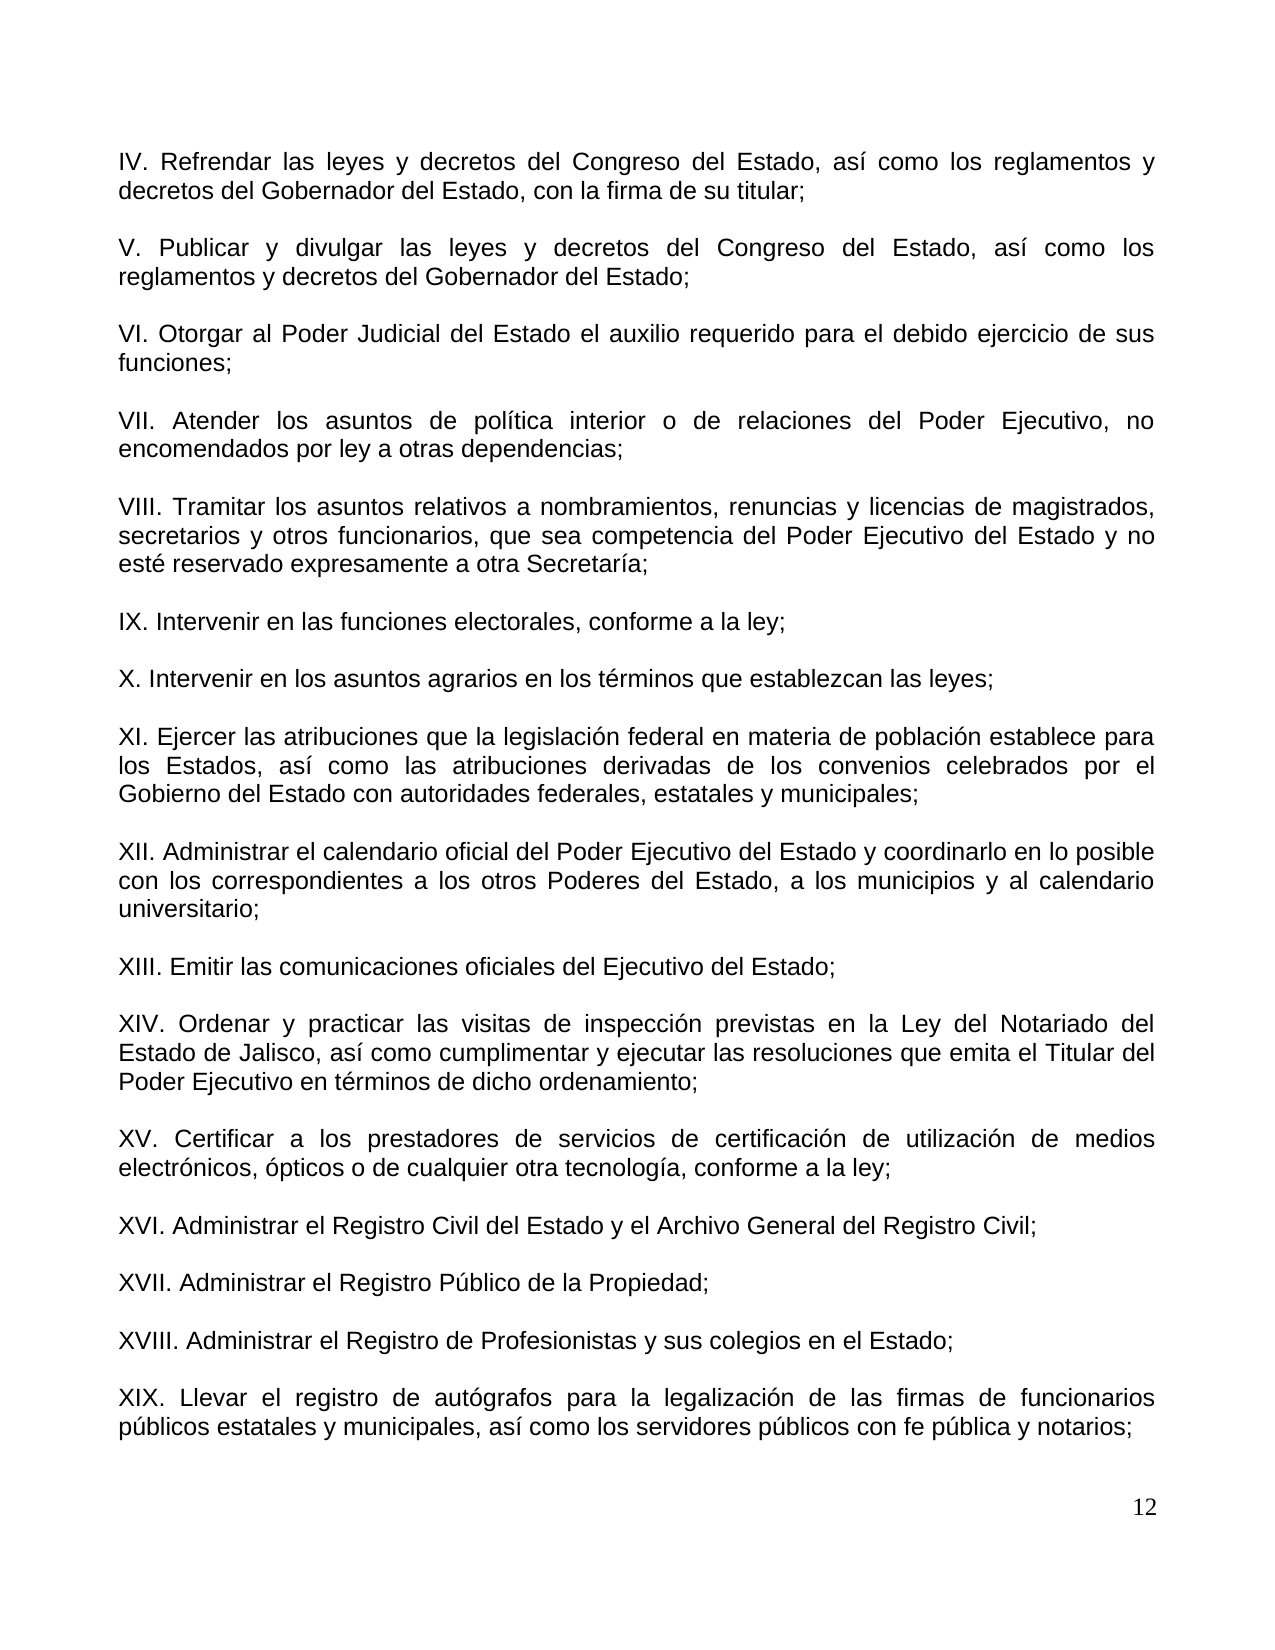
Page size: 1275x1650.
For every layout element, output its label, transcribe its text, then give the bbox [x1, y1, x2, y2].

list XIV. Ordenar y practicar las visitas de inspección previstas en la Ley del Notariado del Estado de Jalisco, así como cumplimentar y ejecutar las resoluciones que emita el Titular del Poder Ejecutivo en términos de dicho ordenamiento; [118, 1009, 1157, 1096]
list VII. Atender los asuntos de política interior o de relaciones del Poder Ejecutivo, no encomendados por ley a otras dependencias; [118, 406, 1157, 463]
list IX. Intervenir en las funciones electorales, conforme a la ley; [118, 607, 1157, 636]
list XVII. Administrar el Registro Público de la Propiedad; [118, 1268, 1157, 1297]
list XVIII. Administrar el Registro de Profesionistas y sus colegios en el Estado; [118, 1326, 1157, 1354]
list VIII. Tramitar los asuntos relativos a nombramientos, renuncias y licencias de magistrados, secretarios y otros funcionarios, que sea competencia del Poder Ejecutivo del Estado y no esté reservado expresamente a otra Secretaría; [118, 492, 1157, 578]
list V. Publicar y divulgar las leyes y decretos del Congreso del Estado, así como los reglamentos y decretos del Gobernador del Estado; [118, 233, 1157, 291]
list XV. Certificar a los prestadores de servicios de certificación de utilización de medios electrónicos, ópticos o de cualquier otra tecnología, conforme a la ley; [118, 1124, 1157, 1182]
list XIII. Emitir las comunicaciones oficiales del Ejecutivo del Estado; [118, 952, 1157, 981]
list VI. Otorgar al Poder Judicial del Estado el auxilio requerido para el debido ejercicio de sus funciones; [118, 319, 1157, 377]
list XIX. Llevar el registro de autógrafos para la legalización de las firmas de funcionarios públicos estatales y municipales, así como los servidores públicos con fe pública y notarios; [118, 1383, 1157, 1441]
list IV. Refrendar las leyes y decretos del Congreso del Estado, así como los reglamentos y decretos del Gobernador del Estado, con la firma de su titular; [118, 147, 1157, 204]
list X. Intervenir en los asuntos agrarios en los términos que establezcan las leyes; [118, 664, 1157, 693]
list XVI. Administrar el Registro Civil del Estado y el Archivo General del Registro Civil; [118, 1211, 1157, 1239]
list XII. Administrar el calendario oficial del Poder Ejecutivo del Estado y coordinarlo en lo posible con los correspondientes a los otros Poderes del Estado, a los municipios y al calendario universitario; [118, 837, 1157, 923]
list XI. Ejercer las atribuciones que la legislación federal en materia de población establece para los Estados, así como las atribuciones derivadas de los convenios celebrados por el Gobierno del Estado con autoridades federales, estatales y municipales; [118, 722, 1157, 808]
